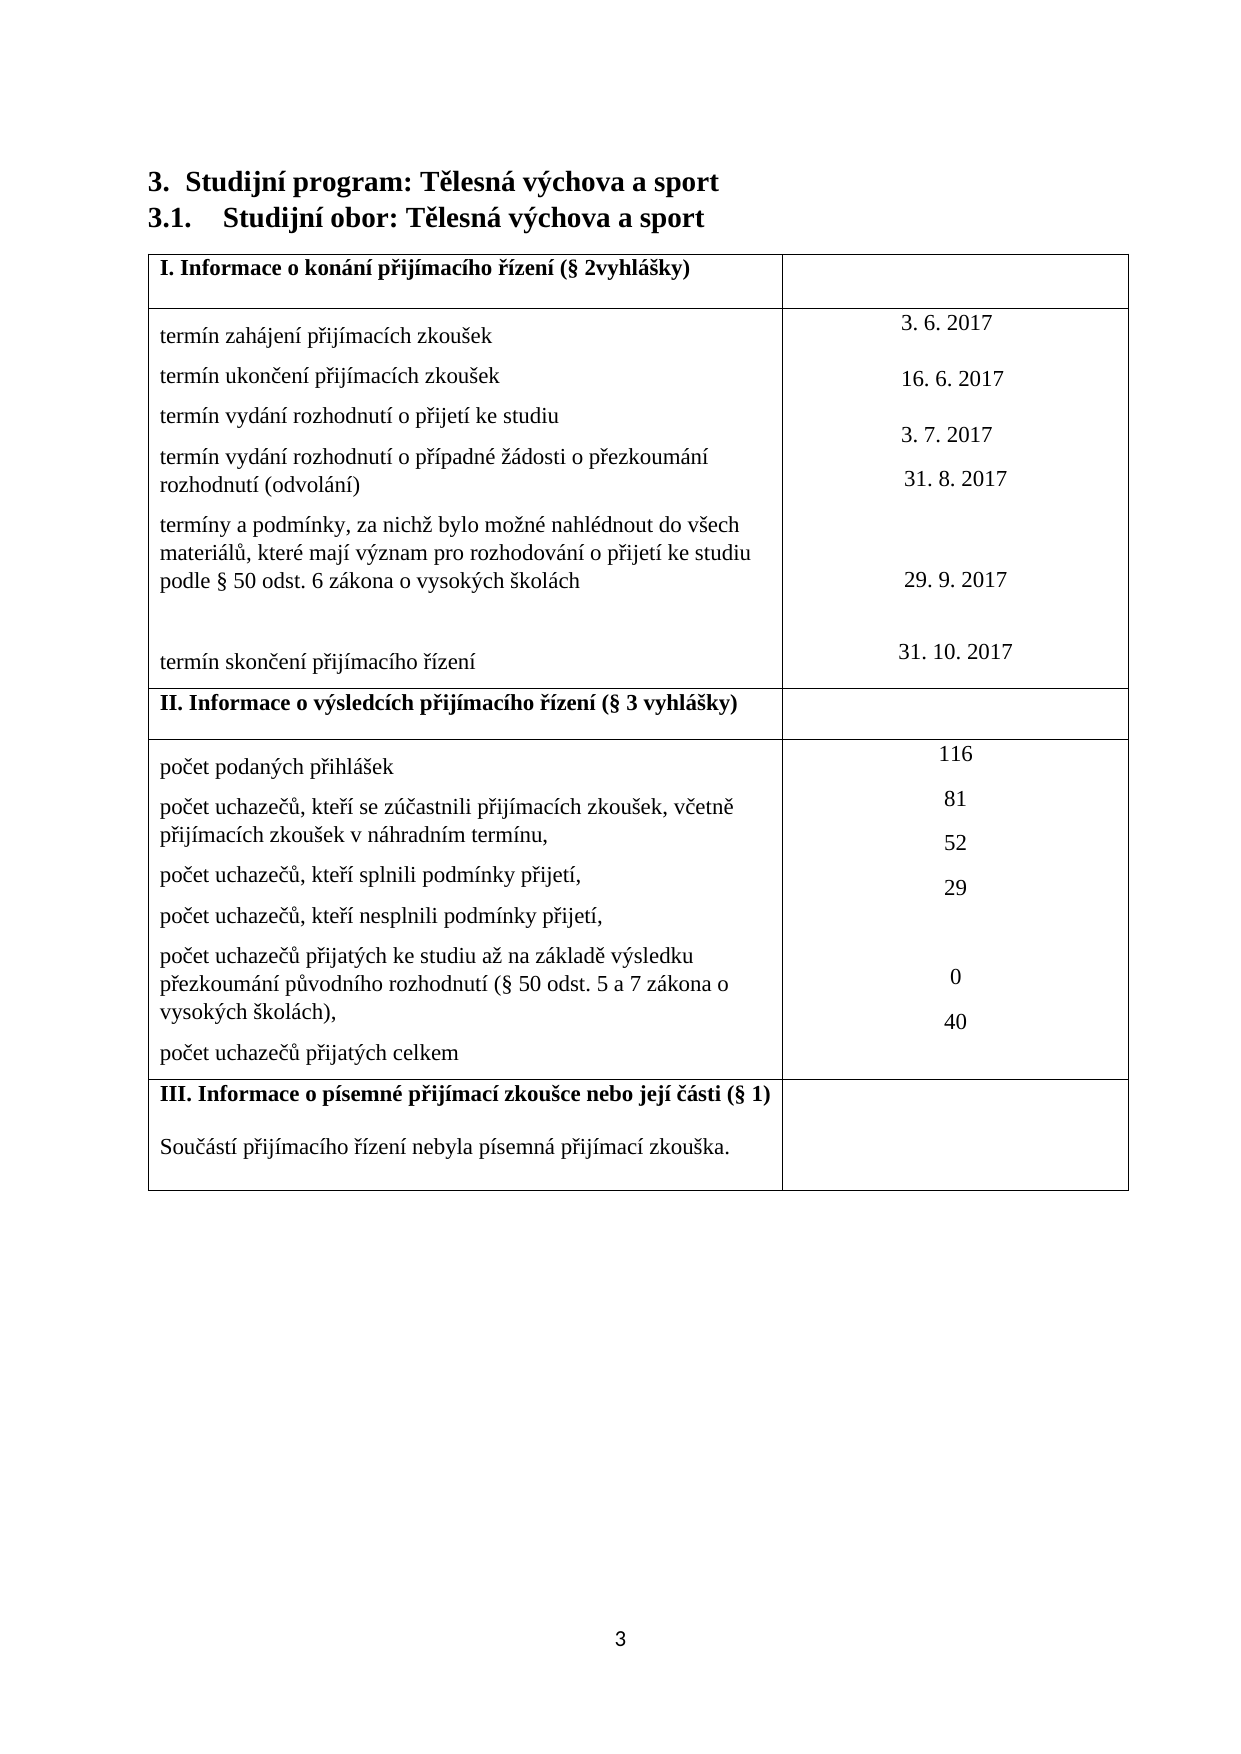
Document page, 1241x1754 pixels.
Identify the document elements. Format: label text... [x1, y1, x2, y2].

table_header I. Informace o konání přijímacího řízení (§ 2vyhlášky) [149, 255, 782, 308]
table_cell 3. 6. 2017 16. 6. 2017 3. 7. 2017 31. 8. 2017 29. 9. 2017 31. 10. 2017 [783, 309, 1128, 688]
table_cell III. Informace o písemné přijímací zkoušce nebo její části (§ 1) Součástí přijímacího řízení nebyla písemná přijímací zkouška. [149, 1080, 782, 1190]
table_cell [783, 689, 1128, 739]
table_cell počet podaných přihlášek počet uchazečů, kteří se zúčastnili přijímacích zkoušek, včetně přijímacích zkoušek v náhradním termínu, počet uchazečů, kteří splnili podmínky přijetí, počet uchazečů, kteří nesplnili podmínky přijetí, počet uchazečů přijatých ke studiu až na základě výsledku přezkoumání původního rozhodnutí (§ 50 odst. 7 zákona o vysokých školách), počet uchazečů přijatých celkem [149, 740, 782, 1079]
table_cell termín zahájení přijímacích zkoušek termín ukončení přijímacích zkoušek termín vydání rozhodnutí o přijetí ke studiu termín vydání rozhodnutí o případné žádosti o přezkoumání rozhodnutí (odvolání) termíny a podmínky, za nichž bylo možné nahlédnout do všech materiálů, které mají význam pro rozhodování o přijetí ke studiu podle § 50 odst. 6 zákona o vysokých školách termín skončení přijímacího řízení [149, 309, 782, 688]
table_cell [783, 1080, 1128, 1190]
table_cell II. Informace o výsledcích přijímacího řízení (§ 3 vyhlášky) [149, 689, 782, 739]
list Studijní program: Tělesná výchova a sport [148, 164, 1092, 198]
table_cell 116 81 52 29 0 40 [783, 740, 1128, 1079]
list Studijní obor: Tělesná výchova a sport [148, 201, 1092, 234]
table_header [783, 255, 1128, 308]
